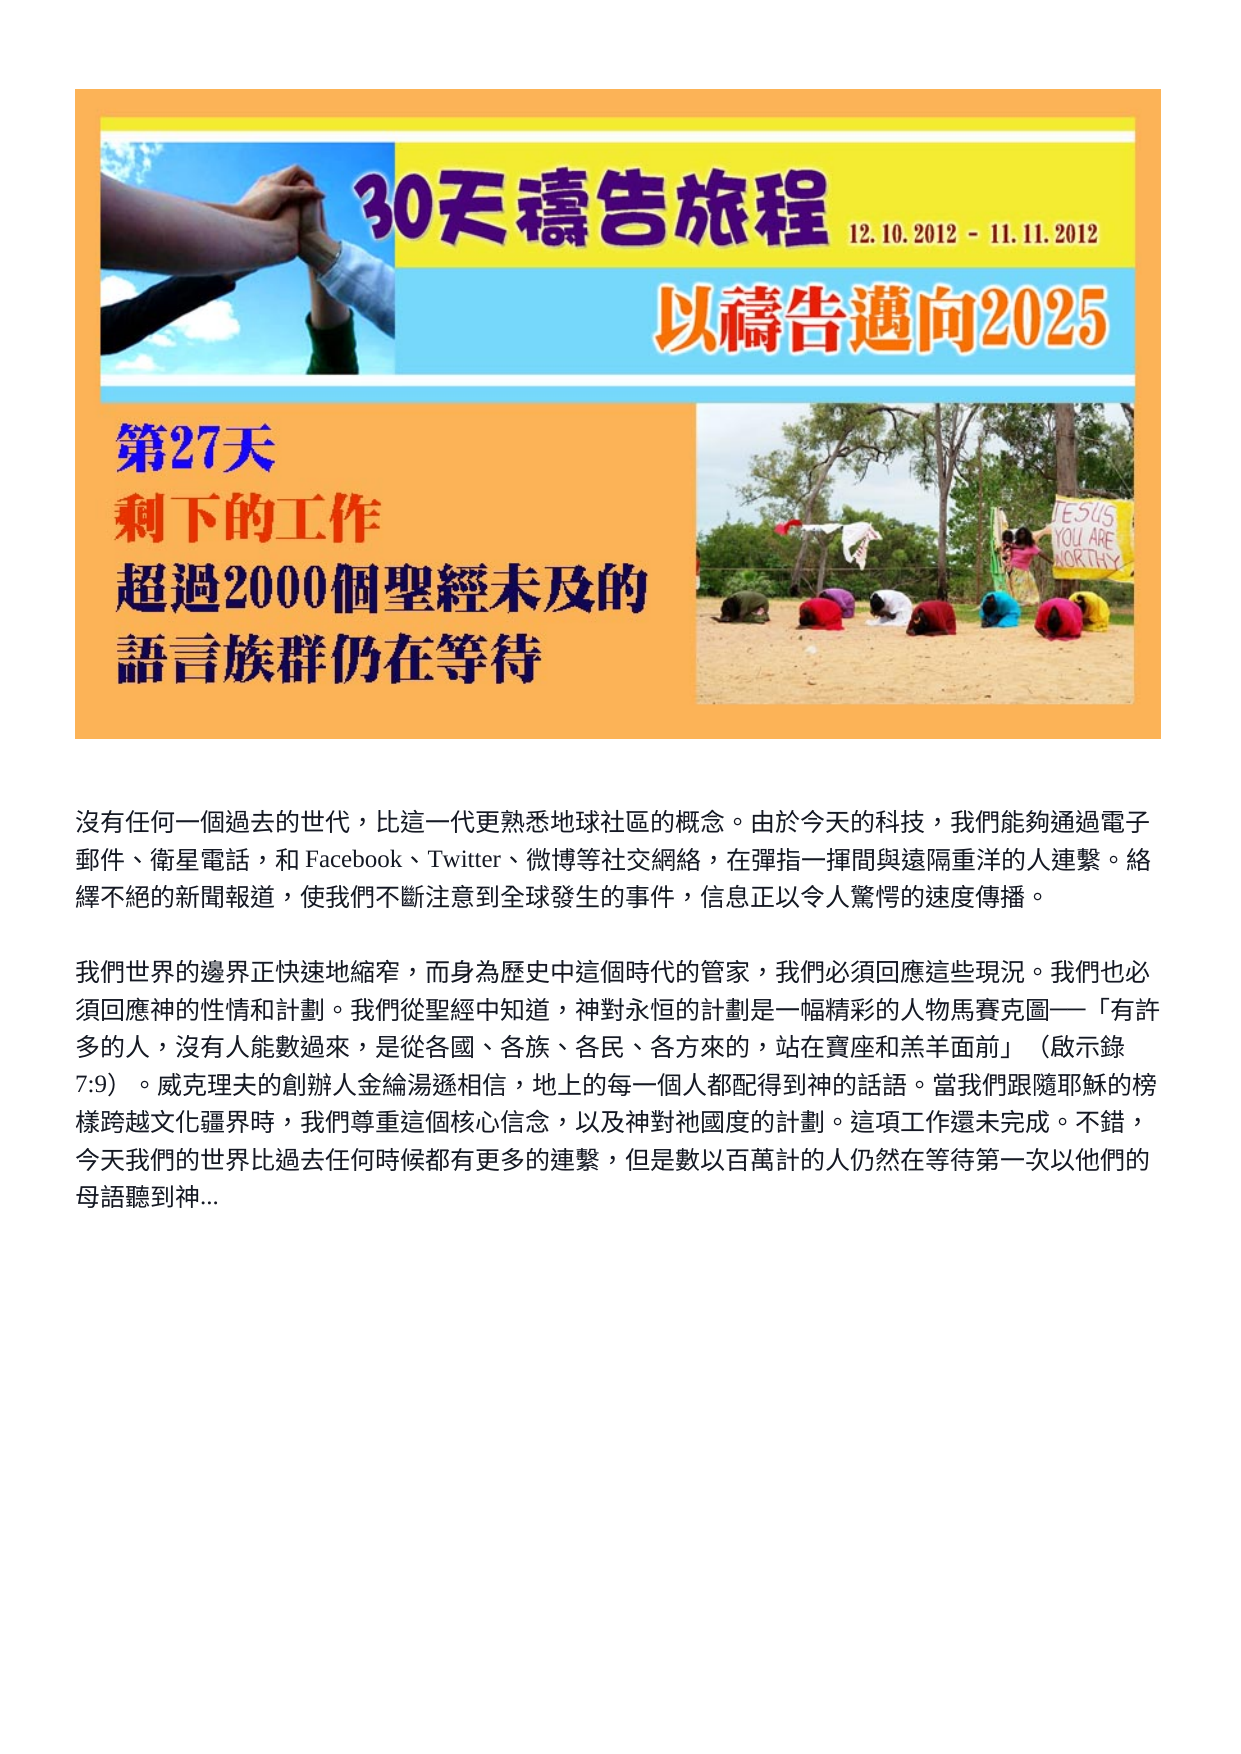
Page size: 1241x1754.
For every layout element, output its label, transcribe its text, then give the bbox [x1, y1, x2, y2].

picture [75, 89, 1161, 739]
text 沒有任何一個過去的世代，比這一代更熟悉地球社區的概念。由於今天的科技，我們能夠通過電子郵件、衛星電話，和Facebook、Twitter、微博等社交網絡，在彈指一揮間與遠隔重洋的人連繫。絡繹不絕的新聞報道，使我們不斷注意到全球發生的事件，信息正以令人驚愕的速度傳播。 我們世界的邊界正快速地縮窄，而身為歷史中這個時代的管家，我們必須回應這些現況。我們也必須回應神的性情和計劃。我們從聖經中知道，神對永恒的計劃是一幅精彩的人物馬賽克圖──「有許多的人，沒有人能數過來，是從各國、各族、各民、各方來的，站在寶座和羔羊面前」（啟示錄7:9）。威克理夫的創辦人金綸湯遜相信，地上的每一個人都配得到神的話語。當我們跟隨耶穌的榜樣跨越文化疆界時，我們尊重這個核心信念，以及神對祂國度的計劃。這項工作還未完成。不錯，今天我們的世界比過去任何時候都有更多的連繫，但是數以百萬計的人仍然在等待第一次以他們的母語聽到神...話語中的真理。今天就請記念他們，記念聖經翻譯的異象和使命。 ‧求神在那些仍未聽聞福音的人中，賜下渴慕認識祂的心。又祈求在那些已經信靠祂、但仍未有自己語言聖經的人中，賜下渴慕祂話語的心。 ‧求神呼召、差遣工人到每一個族群；又求神在需要聖經的族群中，呼召技巧嫻熟又熱誠的母語翻譯員及支持者參與譯經項目。 ‧為在族群中分享福音和聖經的眾教會、宣教伙伴及每個信徒祈求合一。祈求他們都結出聖靈的果子。 [75, 802, 1165, 1214]
